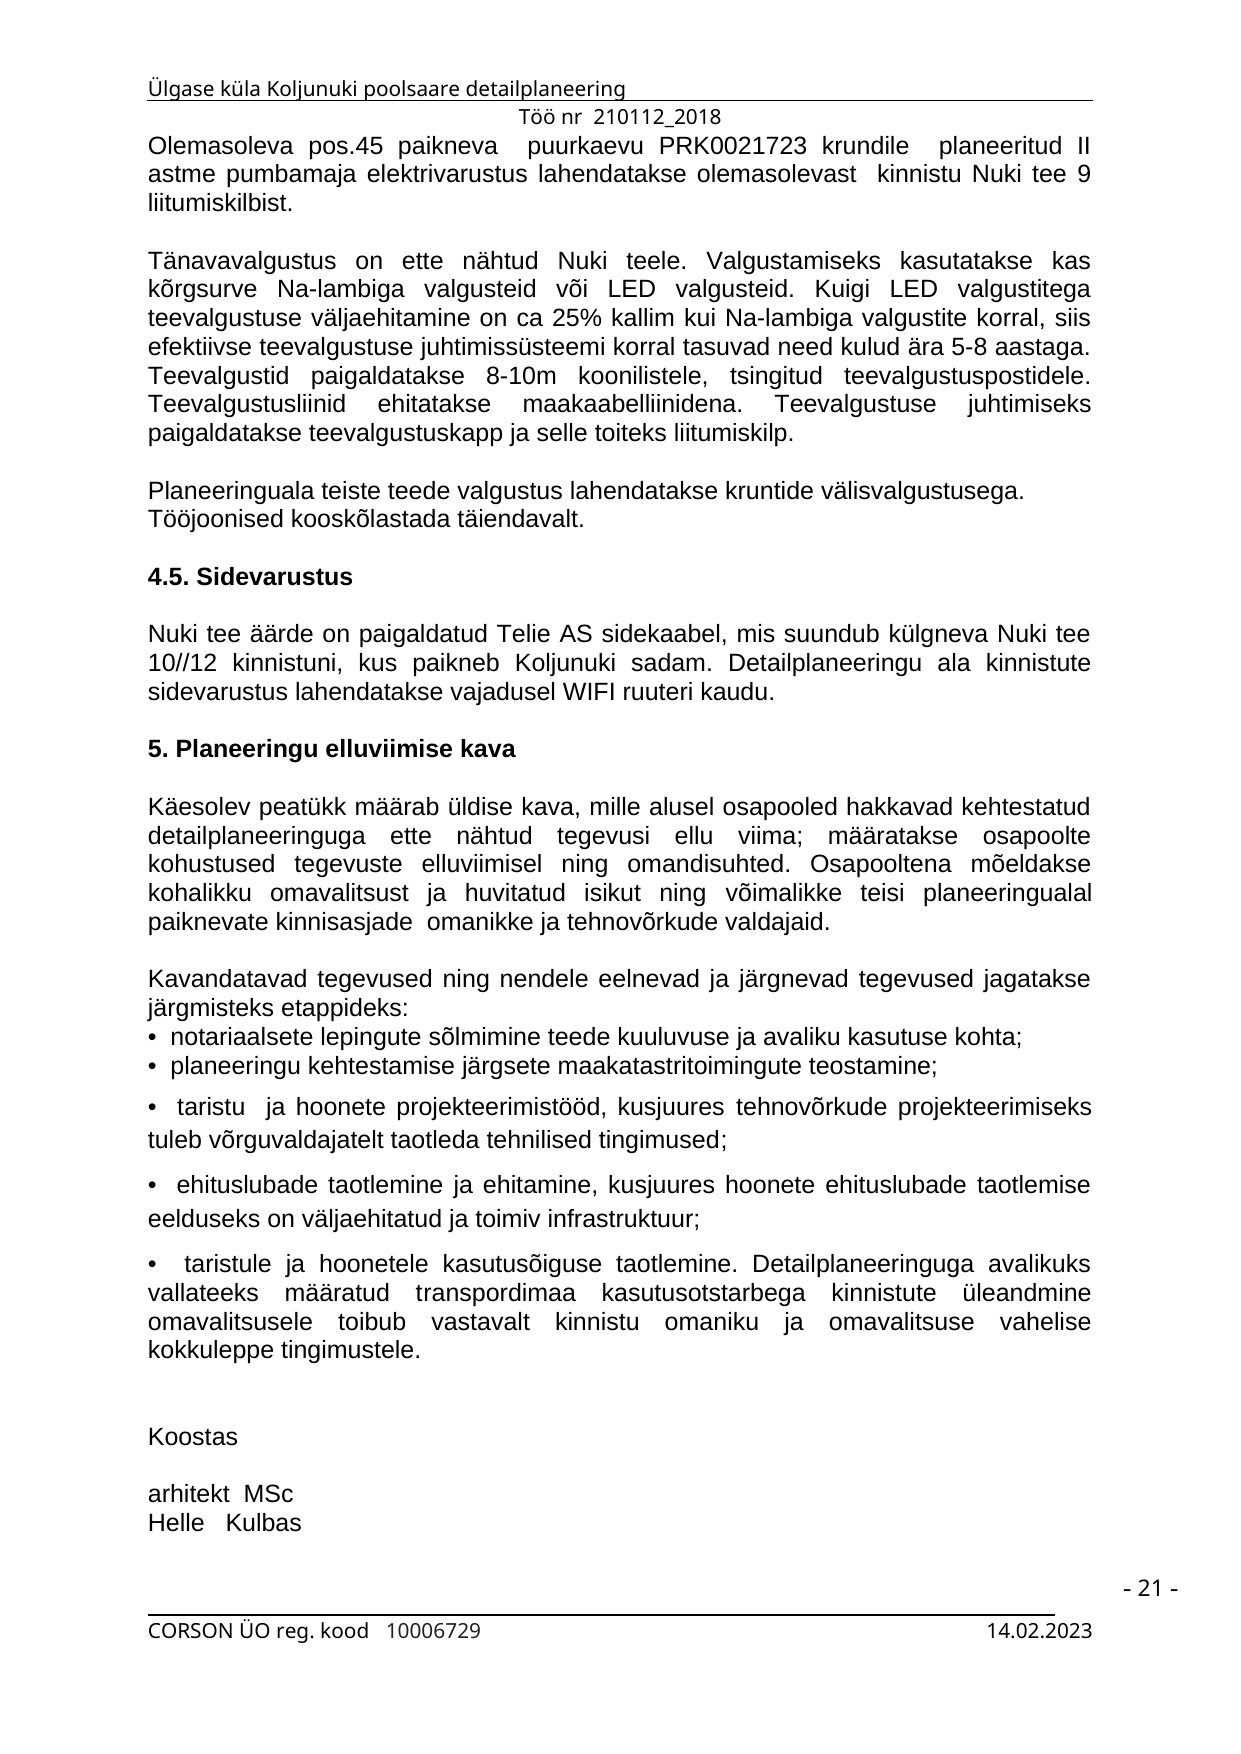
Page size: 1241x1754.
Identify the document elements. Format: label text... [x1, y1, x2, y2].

text Käesolev peatükk määrab üldise kava, mille alusel osapooled hakkavad kehtestatud detailplaneeringuga ette nähtud tegevusi ellu viima; määratakse osapoolte kohustused tegevuste elluviimisel ning omandisuhted. Osapooltena mõeldakse kohalikku omavalitsust ja huvitatud isikut ning võimalikke teisi planeeringualal paiknevate kinnisasjade omanikke ja tehnovõrkude valdajaid. [148, 792, 1092, 936]
text Olemasoleva pos.45 paikneva puurkaevu PRK0021723 krundile planeeritud II astme pumbamaja elektrivarustus lahendatakse olemasolevast kinnistu Nuki tee 9 liitumiskilbist. [148, 131, 1092, 217]
text Koostas [148, 1422, 1092, 1450]
text arhitekt MSc [148, 1479, 1092, 1508]
text Tööjoonised kooskõlastada täiendavalt. [148, 504, 1092, 533]
text Nuki tee äärde on paigaldatud Telie AS sidekaabel, mis suundub külgneva Nuki tee 10//12 kinnistuni, kus paikneb Koljunuki sadam. Detailplaneeringu ala kinnistute sidevarustus lahendatakse vajadusel WIFI ruuteri kaudu. [148, 619, 1092, 706]
text Kavandatavad tegevused ning nendele eelnevad ja järgnevad tegevused jagatakse järgmisteks etappideks: [148, 964, 1092, 1022]
text • taristule ja hoonetele kasutusõiguse taotlemine. Detailplaneeringuga avalikuks vallateeks määratud transpordimaa kasutusotstarbega kinnistute üleandmine omavalitsusele toibub vastavalt kinnistu omaniku ja omavalitsuse vahelise kokkuleppe tingimustele. [148, 1249, 1092, 1364]
text Helle Kulbas [148, 1508, 1092, 1537]
text • taristu ja hoonete projekteerimistööd, kusjuures tehnovõrkude projekteerimiseks tuleb võrguvaldajatelt taotleda tehnilised tingimused; [148, 1092, 1092, 1154]
text 4.5. Sidevarustus [148, 562, 1092, 591]
text • ehituslubade taotlemine ja ehitamine, kusjuures hoonete ehituslubade taotlemise eelduseks on väljaehitatud ja toimiv infrastruktuur; [148, 1171, 1092, 1232]
text Planeeringuala teiste teede valgustus lahendatakse kruntide välisvalgustusega. [148, 476, 1092, 504]
text • planeeringu kehtestamise järgsete maakatastritoimingute teostamine; [148, 1051, 1092, 1079]
text 5. Planeeringu elluviimise kava [148, 734, 1092, 763]
text Tänavavalgustus on ette nähtud Nuki teele. Valgustamiseks kasutatakse kas kõrgsurve Na-lambiga valgusteid või LED valgusteid. Kuigi LED valgustitega teevalgustuse väljaehitamine on ca 25% kallim kui Na-lambiga valgustite korral, siis efektiivse teevalgustuse juhtimissüsteemi korral tasuvad need kulud ära 5-8 aastaga. Teevalgustid paigaldatakse 8-10m koonilistele, tsingitud teevalgustuspostidele. Teevalgustusliinid ehitatakse maakaabelliinidena. Teevalgustuse juhtimiseks paigaldatakse teevalgustuskapp ja selle toiteks liitumiskilp. [148, 246, 1092, 447]
text • notariaalsete lepingute sõlmimine teede kuuluvuse ja avaliku kasutuse kohta; [148, 1022, 1092, 1051]
